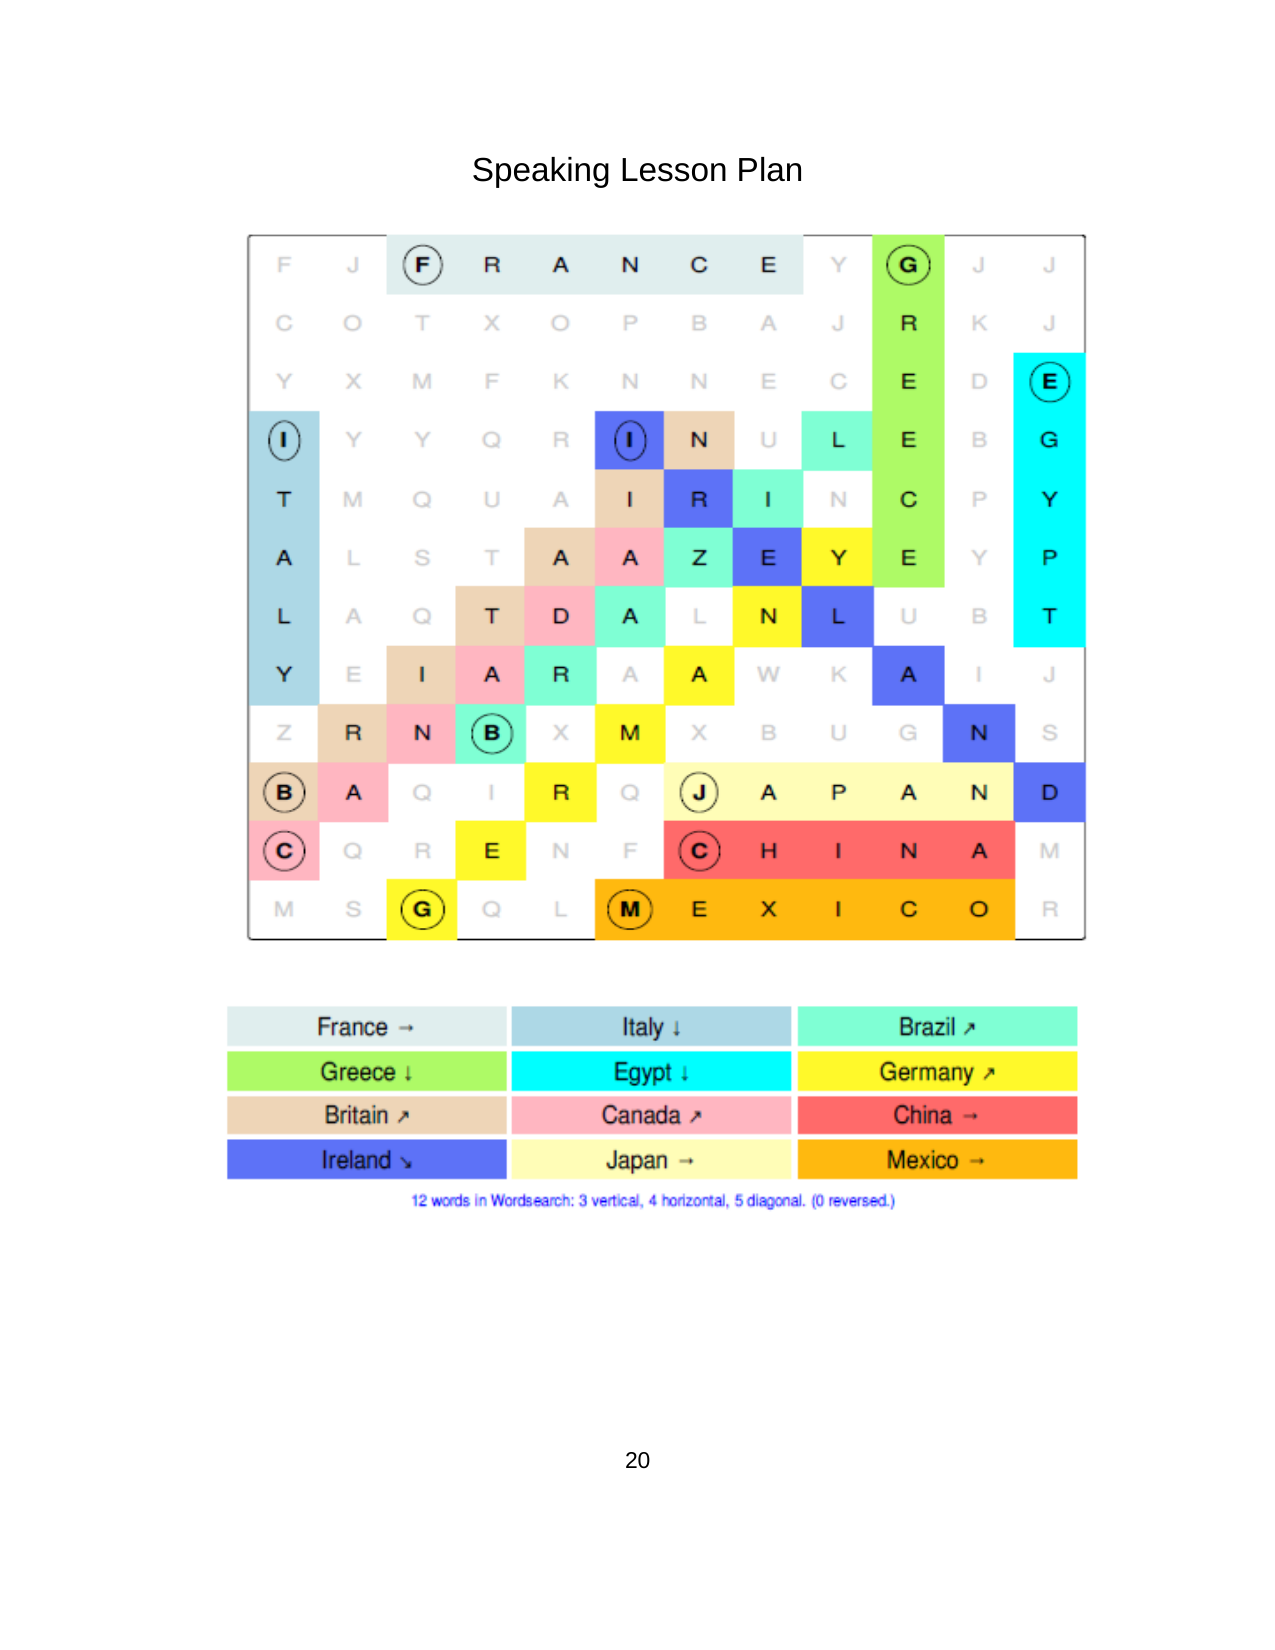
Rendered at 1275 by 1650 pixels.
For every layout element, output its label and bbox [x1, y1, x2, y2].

picture [191, 214, 1140, 948]
picture [176, 987, 1125, 1228]
